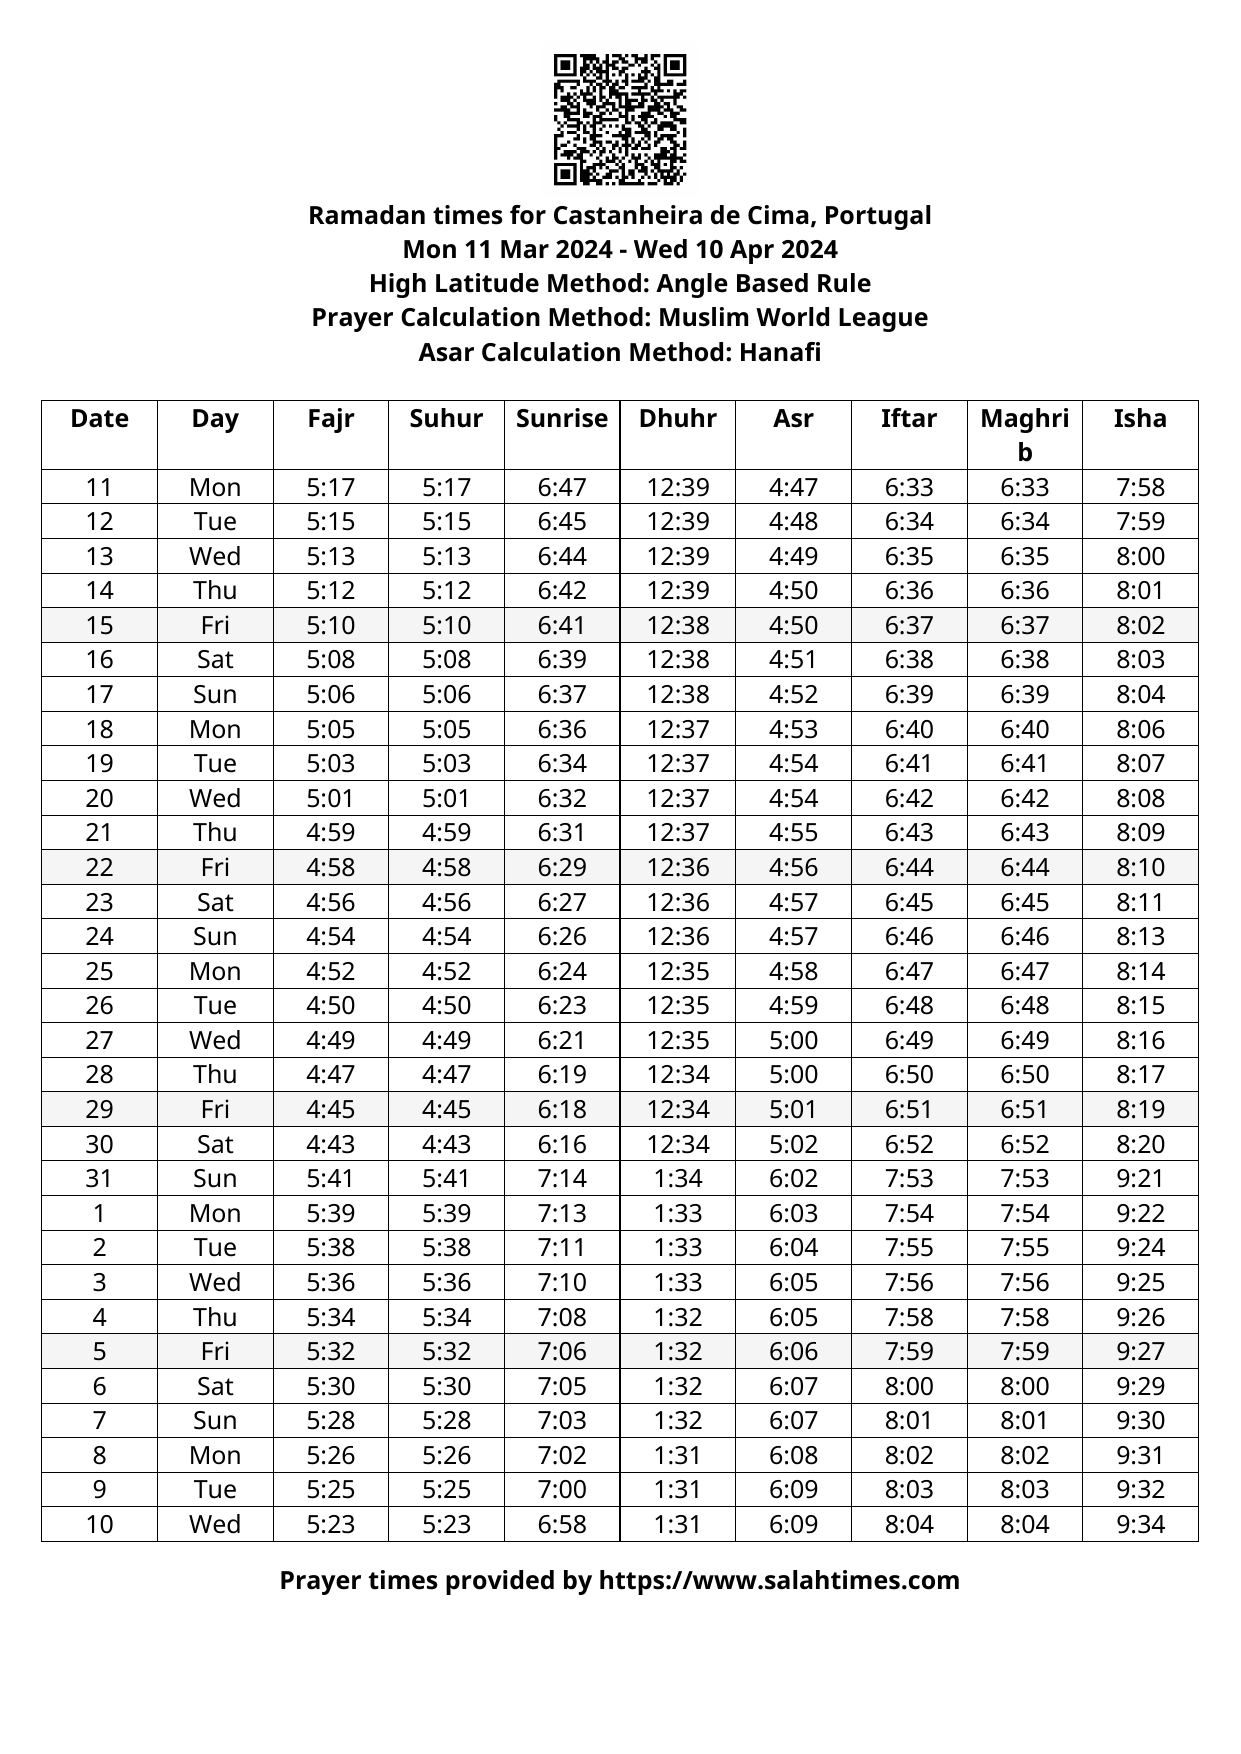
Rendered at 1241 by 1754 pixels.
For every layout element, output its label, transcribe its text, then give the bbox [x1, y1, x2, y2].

table_cell 8:15 [1083, 989, 1198, 1022]
table_cell 12:34 [621, 1127, 735, 1160]
table_cell 5:15 [389, 504, 504, 538]
table_cell 12:36 [621, 885, 735, 918]
table_cell Mon [158, 470, 273, 503]
table_cell 5:34 [389, 1300, 504, 1333]
table_cell 8:20 [1083, 1127, 1198, 1160]
table_cell 6:41 [505, 608, 619, 642]
table_cell 5:23 [389, 1507, 504, 1541]
table_cell 8:07 [1083, 746, 1198, 780]
table_cell Sun [158, 1161, 273, 1195]
table_cell 7:08 [505, 1300, 619, 1333]
table_cell 6:37 [968, 608, 1082, 642]
table_cell 8:02 [852, 1438, 967, 1472]
table_cell 6:42 [968, 781, 1082, 814]
table_cell 4:50 [736, 608, 851, 642]
table_cell Thu [158, 1300, 273, 1333]
table_cell 4:50 [274, 989, 388, 1022]
table_cell 5:01 [389, 781, 504, 814]
text Asar Calculation Method: Hanafi [42, 334, 1198, 368]
table_cell 5:25 [389, 1473, 504, 1506]
table_cell 4:50 [736, 574, 851, 607]
table_cell 7:13 [505, 1196, 619, 1229]
table_cell 3 [42, 1265, 157, 1299]
table_cell 5:32 [389, 1334, 504, 1368]
table_cell 8:00 [1083, 539, 1198, 572]
table_cell Sat [158, 1369, 273, 1402]
table_cell 1:33 [621, 1196, 735, 1229]
table_cell 12:35 [621, 954, 735, 987]
table_cell 6:31 [505, 816, 619, 849]
table_cell 4:52 [389, 954, 504, 987]
table_cell 25 [42, 954, 157, 987]
table_cell 6:38 [968, 643, 1082, 676]
text Mon 11 Mar 2024 - Wed 10 Apr 2024 [42, 232, 1198, 266]
table_cell 7:53 [852, 1161, 967, 1195]
table_cell 9 [42, 1473, 157, 1506]
table_cell Sat [158, 643, 273, 676]
table_cell 6:37 [852, 608, 967, 642]
table_cell 6:08 [736, 1438, 851, 1472]
table_cell 6:41 [852, 746, 967, 780]
table_cell 5:34 [274, 1300, 388, 1333]
table_cell 5:12 [389, 574, 504, 607]
table_cell 6:47 [968, 954, 1082, 987]
table_cell 6:48 [852, 989, 967, 1022]
table_cell 11 [42, 470, 157, 503]
table_cell 6 [42, 1369, 157, 1402]
table_cell 5:32 [274, 1334, 388, 1368]
table_cell 19 [42, 746, 157, 780]
table_cell 7:14 [505, 1161, 619, 1195]
table_cell Tue [158, 746, 273, 780]
table_cell 6:39 [852, 677, 967, 711]
table_cell 6:36 [968, 574, 1082, 607]
table_cell 8:01 [852, 1404, 967, 1437]
table_cell 8:00 [852, 1369, 967, 1402]
table_cell 8:14 [1083, 954, 1198, 987]
table_cell 6:38 [852, 643, 967, 676]
table_cell 4:54 [736, 781, 851, 814]
table_cell 1:34 [621, 1161, 735, 1195]
table_cell 12:39 [621, 470, 735, 503]
table_cell 5:01 [274, 781, 388, 814]
table_cell 6:52 [852, 1127, 967, 1160]
table_cell 9:22 [1083, 1196, 1198, 1229]
table_cell 12:39 [621, 574, 735, 607]
table_cell 4:56 [389, 885, 504, 918]
table_cell 6:35 [852, 539, 967, 572]
table_cell 5:06 [274, 677, 388, 711]
table_cell 6:02 [736, 1161, 851, 1195]
table_cell 20 [42, 781, 157, 814]
table_cell 5:10 [389, 608, 504, 642]
table_cell 6:34 [505, 746, 619, 780]
table_cell 7:03 [505, 1404, 619, 1437]
table_cell 12:37 [621, 781, 735, 814]
table_cell 6:46 [968, 919, 1082, 953]
table_cell 6:05 [736, 1265, 851, 1299]
table_cell Fri [158, 608, 273, 642]
table_cell 6:33 [968, 470, 1082, 503]
table_cell 4:47 [736, 470, 851, 503]
table_cell 4:47 [389, 1058, 504, 1091]
table_cell 6:43 [852, 816, 967, 849]
table_cell 8:04 [968, 1507, 1082, 1541]
table_cell 1:32 [621, 1404, 735, 1437]
table_cell 8:01 [1083, 574, 1198, 607]
table_cell 5:38 [389, 1231, 504, 1264]
table_cell 4:56 [274, 885, 388, 918]
table_cell 5:36 [389, 1265, 504, 1299]
table_cell 9:31 [1083, 1438, 1198, 1472]
table_cell 7:54 [968, 1196, 1082, 1229]
table_cell Sun [158, 677, 273, 711]
table_cell 7:58 [1083, 470, 1198, 503]
table_cell 4:45 [389, 1092, 504, 1126]
table_cell 12:35 [621, 989, 735, 1022]
table_cell 5:10 [274, 608, 388, 642]
table_header Sunrise [505, 401, 619, 469]
table_cell 5:03 [274, 746, 388, 780]
table_cell Thu [158, 816, 273, 849]
table_cell 4:59 [389, 816, 504, 849]
table_cell 6:45 [968, 885, 1082, 918]
table_cell 5:41 [274, 1161, 388, 1195]
table_cell 4:50 [389, 989, 504, 1022]
table_header Asr [736, 401, 851, 469]
table_cell 4:52 [736, 677, 851, 711]
table_cell Wed [158, 1265, 273, 1299]
table_cell 6:05 [736, 1300, 851, 1333]
table_cell 7:59 [1083, 504, 1198, 538]
table_cell Fri [158, 850, 273, 884]
table_cell 6:51 [968, 1092, 1082, 1126]
table_cell 12:34 [621, 1058, 735, 1091]
table_cell 7:55 [852, 1231, 967, 1264]
table_header Maghrib [968, 401, 1082, 469]
table_cell 5:36 [274, 1265, 388, 1299]
table_cell 6:09 [736, 1507, 851, 1541]
table_cell 5:39 [389, 1196, 504, 1229]
table_cell 8:11 [1083, 885, 1198, 918]
table_cell 5 [42, 1334, 157, 1368]
table_cell 1:32 [621, 1334, 735, 1368]
table_cell 7:53 [968, 1161, 1082, 1195]
table_cell 26 [42, 989, 157, 1022]
table_cell 16 [42, 643, 157, 676]
table_cell 12:35 [621, 1023, 735, 1057]
table_header Day [158, 401, 273, 469]
table_cell Sat [158, 1127, 273, 1160]
table_cell 8:04 [1083, 677, 1198, 711]
table_cell 4:54 [274, 919, 388, 953]
table_cell 7:56 [852, 1265, 967, 1299]
table_cell 6:21 [505, 1023, 619, 1057]
table_cell 8:02 [1083, 608, 1198, 642]
table_cell 29 [42, 1092, 157, 1126]
table_cell 9:27 [1083, 1334, 1198, 1368]
table_cell 5:26 [274, 1438, 388, 1472]
picture [542, 41, 699, 198]
table_cell 6:45 [852, 885, 967, 918]
table_cell 5:15 [274, 504, 388, 538]
table_cell 6:46 [852, 919, 967, 953]
table_cell 12 [42, 504, 157, 538]
table_cell 6:06 [736, 1334, 851, 1368]
table_cell 7 [42, 1404, 157, 1437]
table_cell 8:17 [1083, 1058, 1198, 1091]
table_cell 7:11 [505, 1231, 619, 1264]
table_cell 9:30 [1083, 1404, 1198, 1437]
table_cell 4:59 [274, 816, 388, 849]
table_cell 8:10 [1083, 850, 1198, 884]
table_cell 5:26 [389, 1438, 504, 1472]
table_cell 7:59 [968, 1334, 1082, 1368]
table_cell 5:05 [389, 712, 504, 745]
table_cell 15 [42, 608, 157, 642]
table_cell Tue [158, 1473, 273, 1506]
table_cell 4:47 [274, 1058, 388, 1091]
table_cell 5:08 [389, 643, 504, 676]
table_cell 6:24 [505, 954, 619, 987]
table_cell 5:17 [389, 470, 504, 503]
table_cell Tue [158, 989, 273, 1022]
table_cell 12:34 [621, 1092, 735, 1126]
table_cell 7:54 [852, 1196, 967, 1229]
table_cell 6:29 [505, 850, 619, 884]
table_cell 1:33 [621, 1265, 735, 1299]
table_cell 6:41 [968, 746, 1082, 780]
table_cell 4:58 [736, 954, 851, 987]
table_cell 4:56 [736, 850, 851, 884]
table_cell 27 [42, 1023, 157, 1057]
table_cell 9:34 [1083, 1507, 1198, 1541]
table_cell 8:03 [1083, 643, 1198, 676]
table_header Date [42, 401, 157, 469]
table_cell 6:36 [505, 712, 619, 745]
table_header Iftar [852, 401, 967, 469]
text Ramadan times for Castanheira de Cima, Portugal [42, 198, 1198, 232]
table_cell 7:05 [505, 1369, 619, 1402]
table_cell 5:02 [736, 1127, 851, 1160]
table_cell Mon [158, 712, 273, 745]
table_cell 6:07 [736, 1404, 851, 1437]
table_cell Mon [158, 954, 273, 987]
table_cell 5:28 [274, 1404, 388, 1437]
table_cell 8:03 [968, 1473, 1082, 1506]
table_cell 8 [42, 1438, 157, 1472]
table_cell 6:44 [968, 850, 1082, 884]
table_cell Fri [158, 1334, 273, 1368]
table_cell 5:30 [274, 1369, 388, 1402]
table_cell 6:40 [852, 712, 967, 745]
table_cell 2 [42, 1231, 157, 1264]
table_cell 5:00 [736, 1058, 851, 1091]
table_cell 17 [42, 677, 157, 711]
table_header Fajr [274, 401, 388, 469]
table_cell 5:12 [274, 574, 388, 607]
table_cell 4:52 [274, 954, 388, 987]
table_cell 12:38 [621, 608, 735, 642]
table_cell 6:50 [968, 1058, 1082, 1091]
table_cell 6:18 [505, 1092, 619, 1126]
table_cell 7:58 [968, 1300, 1082, 1333]
table_cell 4:43 [274, 1127, 388, 1160]
table_cell 8:02 [968, 1438, 1082, 1472]
table_cell 4:58 [389, 850, 504, 884]
table_cell 12:37 [621, 746, 735, 780]
table_cell 8:16 [1083, 1023, 1198, 1057]
table_cell 8:04 [852, 1507, 967, 1541]
table_cell 28 [42, 1058, 157, 1091]
table_cell 12:36 [621, 850, 735, 884]
table_cell 12:39 [621, 504, 735, 538]
table_cell 5:06 [389, 677, 504, 711]
table_cell 6:27 [505, 885, 619, 918]
table_cell 4:51 [736, 643, 851, 676]
table_cell 4:48 [736, 504, 851, 538]
table_cell 7:10 [505, 1265, 619, 1299]
table_cell 6:37 [505, 677, 619, 711]
table_cell 7:06 [505, 1334, 619, 1368]
table_cell 5:25 [274, 1473, 388, 1506]
table_cell 9:24 [1083, 1231, 1198, 1264]
table_cell 6:39 [968, 677, 1082, 711]
table_cell 4 [42, 1300, 157, 1333]
table_cell 5:23 [274, 1507, 388, 1541]
table_cell 6:03 [736, 1196, 851, 1229]
table_cell 14 [42, 574, 157, 607]
table_cell 6:42 [505, 574, 619, 607]
table_cell 6:16 [505, 1127, 619, 1160]
table_cell 6:42 [852, 781, 967, 814]
table_cell 6:40 [968, 712, 1082, 745]
table_cell 6:19 [505, 1058, 619, 1091]
table_cell 7:58 [852, 1300, 967, 1333]
table_cell 10 [42, 1507, 157, 1541]
table_cell 7:00 [505, 1473, 619, 1506]
table_cell 24 [42, 919, 157, 953]
table_cell 7:59 [852, 1334, 967, 1368]
table_cell 21 [42, 816, 157, 849]
table_cell 6:23 [505, 989, 619, 1022]
table_cell 7:55 [968, 1231, 1082, 1264]
table_cell 1:32 [621, 1369, 735, 1402]
table_cell 7:02 [505, 1438, 619, 1472]
table_cell 8:08 [1083, 781, 1198, 814]
table_cell 6:45 [505, 504, 619, 538]
table_cell 9:26 [1083, 1300, 1198, 1333]
table_cell 6:52 [968, 1127, 1082, 1160]
table_cell 5:17 [274, 470, 388, 503]
table_cell 1:33 [621, 1231, 735, 1264]
table_cell Sun [158, 919, 273, 953]
table_cell Wed [158, 1507, 273, 1541]
table_cell 13 [42, 539, 157, 572]
table_cell 6:07 [736, 1369, 851, 1402]
table_cell 6:36 [852, 574, 967, 607]
table_cell 31 [42, 1161, 157, 1195]
table_header Dhuhr [621, 401, 735, 469]
table_cell 6:51 [852, 1092, 967, 1126]
table_cell 6:43 [968, 816, 1082, 849]
table_cell Tue [158, 1231, 273, 1264]
table_header Isha [1083, 401, 1198, 469]
table_cell 6:49 [968, 1023, 1082, 1057]
table_cell 4:57 [736, 919, 851, 953]
table_cell 8:13 [1083, 919, 1198, 953]
table_cell 6:34 [852, 504, 967, 538]
table_cell 8:06 [1083, 712, 1198, 745]
table_cell 6:34 [968, 504, 1082, 538]
table_cell 6:33 [852, 470, 967, 503]
table_cell 5:00 [736, 1023, 851, 1057]
text High Latitude Method: Angle Based Rule [42, 266, 1198, 300]
table_cell 5:01 [736, 1092, 851, 1126]
table_cell 5:08 [274, 643, 388, 676]
table_cell Tue [158, 504, 273, 538]
table_cell Wed [158, 539, 273, 572]
table_cell 12:37 [621, 712, 735, 745]
table_cell 6:58 [505, 1507, 619, 1541]
table_cell 5:13 [389, 539, 504, 572]
table_cell Mon [158, 1196, 273, 1229]
table_cell Sat [158, 885, 273, 918]
table_cell 6:48 [968, 989, 1082, 1022]
table_cell 8:09 [1083, 816, 1198, 849]
table_cell 4:55 [736, 816, 851, 849]
table_cell 12:39 [621, 539, 735, 572]
table_cell 6:32 [505, 781, 619, 814]
table_cell 9:29 [1083, 1369, 1198, 1402]
table_cell 12:38 [621, 677, 735, 711]
table_cell 9:21 [1083, 1161, 1198, 1195]
table_cell 9:25 [1083, 1265, 1198, 1299]
table_cell 8:19 [1083, 1092, 1198, 1126]
table_cell 22 [42, 850, 157, 884]
table_cell 4:59 [736, 989, 851, 1022]
table_cell 12:36 [621, 919, 735, 953]
table_cell Fri [158, 1092, 273, 1126]
table_cell 6:44 [505, 539, 619, 572]
table_cell 1:32 [621, 1300, 735, 1333]
table_cell 4:57 [736, 885, 851, 918]
table_cell 4:49 [389, 1023, 504, 1057]
table_cell 9:32 [1083, 1473, 1198, 1506]
text Prayer times provided by https://www.salahtimes.com [42, 1563, 1198, 1597]
table_cell 6:26 [505, 919, 619, 953]
table_cell 1 [42, 1196, 157, 1229]
table_cell 4:43 [389, 1127, 504, 1160]
table_cell 4:49 [274, 1023, 388, 1057]
table_cell Sun [158, 1404, 273, 1437]
table_cell Thu [158, 574, 273, 607]
table_cell 6:50 [852, 1058, 967, 1091]
table_cell Wed [158, 781, 273, 814]
table_cell 6:39 [505, 643, 619, 676]
table_cell 6:09 [736, 1473, 851, 1506]
table_cell 5:39 [274, 1196, 388, 1229]
table_cell 4:54 [389, 919, 504, 953]
table_cell 4:54 [736, 746, 851, 780]
table_cell 5:13 [274, 539, 388, 572]
table_cell Thu [158, 1058, 273, 1091]
table_cell 4:45 [274, 1092, 388, 1126]
table_cell 6:04 [736, 1231, 851, 1264]
table_cell 6:47 [505, 470, 619, 503]
table_cell 4:49 [736, 539, 851, 572]
table_cell 6:49 [852, 1023, 967, 1057]
table_cell 5:38 [274, 1231, 388, 1264]
table_cell 5:28 [389, 1404, 504, 1437]
table_cell 8:01 [968, 1404, 1082, 1437]
table_cell 18 [42, 712, 157, 745]
table_cell 23 [42, 885, 157, 918]
table_cell Mon [158, 1438, 273, 1472]
table_cell 6:44 [852, 850, 967, 884]
table_cell 1:31 [621, 1473, 735, 1506]
table_cell 6:35 [968, 539, 1082, 572]
table_cell 1:31 [621, 1507, 735, 1541]
table_cell 1:31 [621, 1438, 735, 1472]
table_cell 5:05 [274, 712, 388, 745]
table_cell 12:38 [621, 643, 735, 676]
text Prayer Calculation Method: Muslim World League [42, 300, 1198, 334]
table_cell 5:41 [389, 1161, 504, 1195]
table_cell 6:47 [852, 954, 967, 987]
table_cell 30 [42, 1127, 157, 1160]
table_cell 5:30 [389, 1369, 504, 1402]
table_cell 8:03 [852, 1473, 967, 1506]
table_cell 4:53 [736, 712, 851, 745]
table_cell 4:58 [274, 850, 388, 884]
table_cell 5:03 [389, 746, 504, 780]
table_cell Wed [158, 1023, 273, 1057]
table_cell 8:00 [968, 1369, 1082, 1402]
table_cell 12:37 [621, 816, 735, 849]
table_cell 7:56 [968, 1265, 1082, 1299]
table_header Suhur [389, 401, 504, 469]
